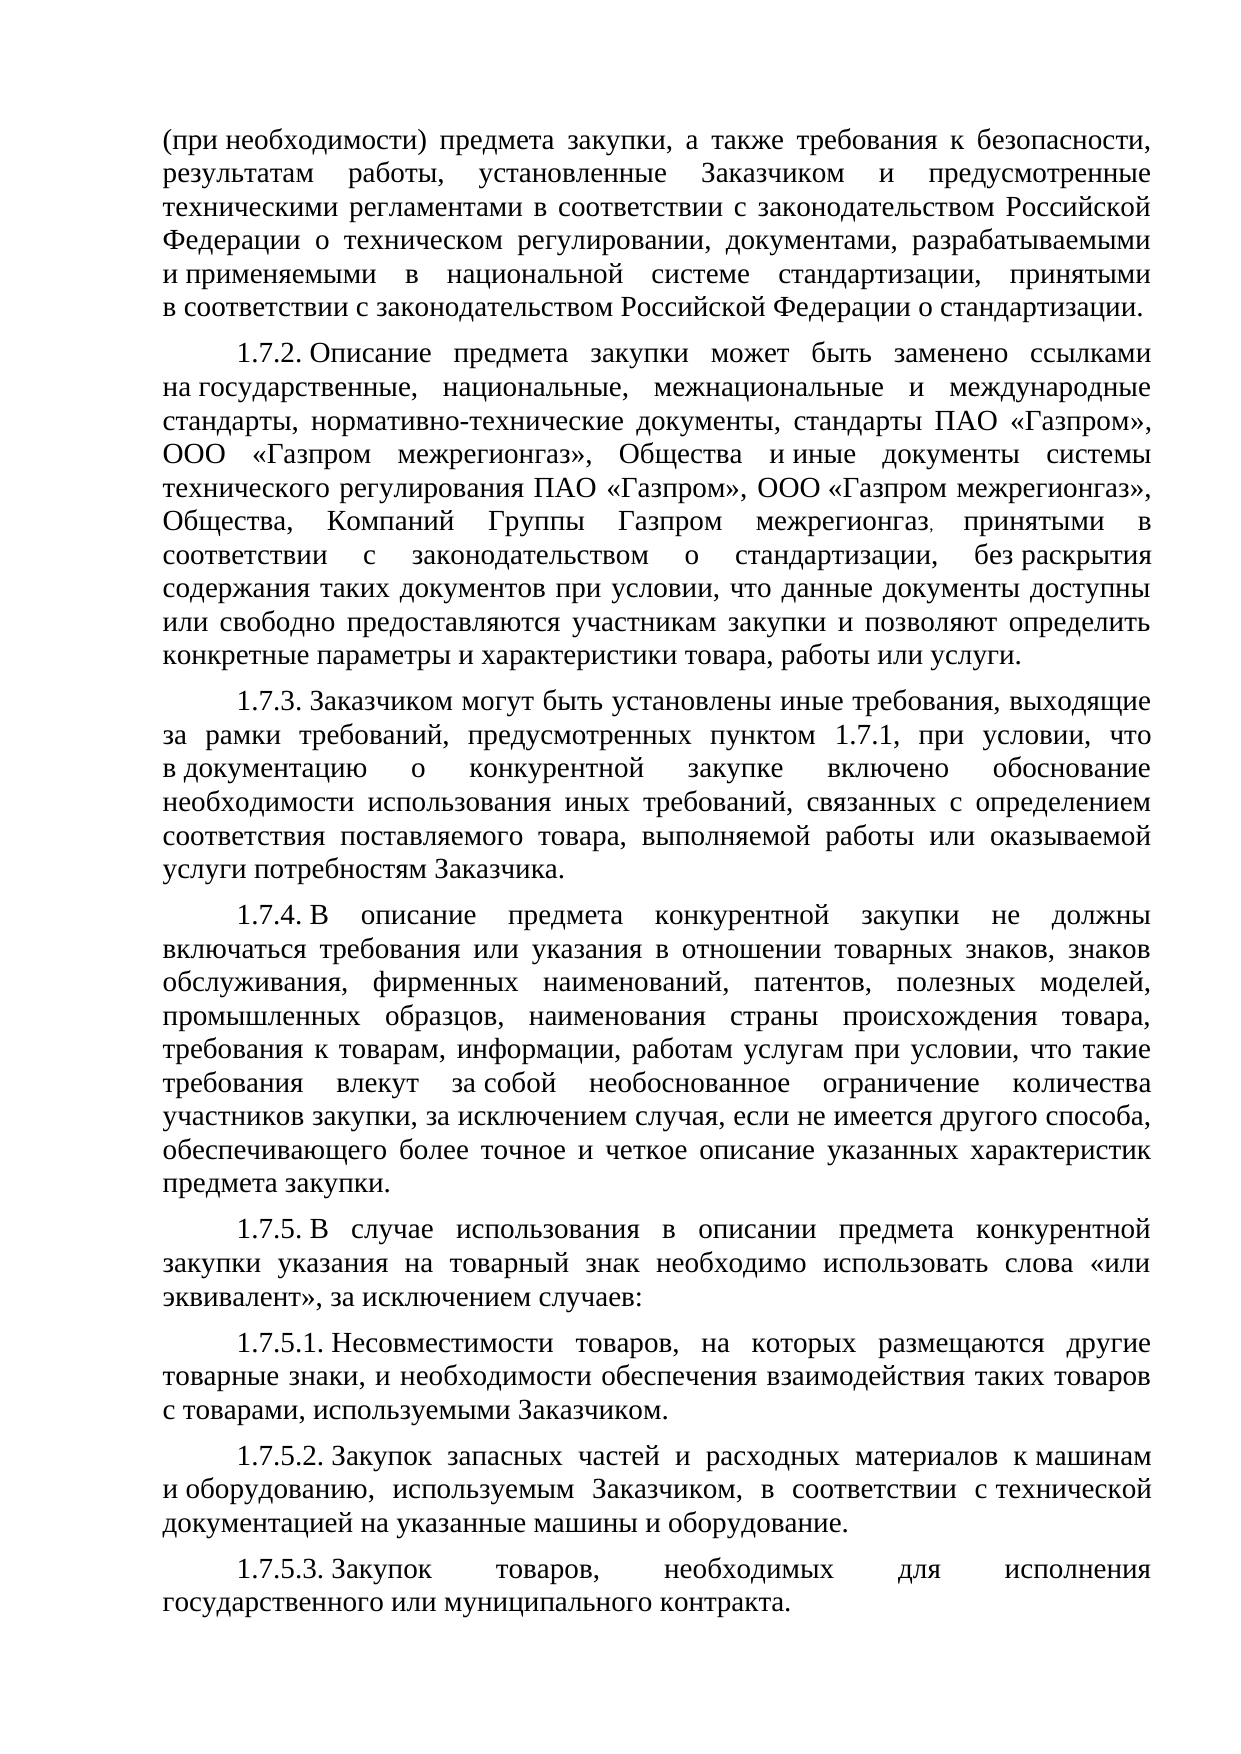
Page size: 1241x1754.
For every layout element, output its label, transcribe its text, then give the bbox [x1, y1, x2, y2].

list В случае использования в описании предмета конкурентной закупки указания на товарный знак необходимо использовать слова «или эквивалент», за исключением случаев: [162, 1212, 1152, 1312]
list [162, 122, 1152, 323]
list Закупок товаров, необходимых для исполнения государственного или муниципального контракта. [162, 1551, 1152, 1618]
list Несовместимости товаров, на которых размещаются другие товарные знаки, и необходимости обеспечения взаимодействия таких товаров с товарами, используемыми Заказчиком. [162, 1325, 1152, 1425]
list Заказчиком могут быть установлены иные требования, выходящие за рамки требований, предусмотренных пунктом 1.7.1, при условии, что в документацию о конкурентной закупке включено обоснование необходимости использования иных требований, связанных с определением соответствия поставляемого товара, выполняемой работы или оказываемой услуги потребностям Заказчика. [162, 683, 1152, 885]
list В описание предмета конкурентной закупки не должны включаться требования или указания в отношении товарных знаков, знаков обслуживания, фирменных наименований, патентов, полезных моделей, промышленных образцов, наименования страны происхождения товара, требования к товарам, информации, работам услугам при условии, что такие требования влекут за собой необоснованное ограничение количества участников закупки, за исключением случая, если не имеется другого способа, обеспечивающего более точное и четкое описание указанных характеристик предмета закупки. [162, 897, 1152, 1199]
list Описание предмета закупки может быть заменено ссылками на государственные, национальные, межнациональные и международные стандарты, нормативно-технические документы, стандарты ПАО «Газпром», ООО «Газпром межрегионгаз», Общества и иные документы системы технического регулирования ПАО «Газпром», ООО «Газпром межрегионгаз», Общества, Компаний Группы Газпром межрегионгаз, принятыми в соответствии с законодательством о стандартизации, без раскрытия содержания таких документов при условии, что данные документы доступны или свободно предоставляются участникам закупки и позволяют определить конкретные параметры и характеристики товара, работы или услуги. [162, 336, 1152, 671]
list Закупок запасных частей и расходных материалов к машинам и оборудованию, используемым Заказчиком, в соответствии с технической документацией на указанные машины и оборудование. [162, 1438, 1152, 1538]
